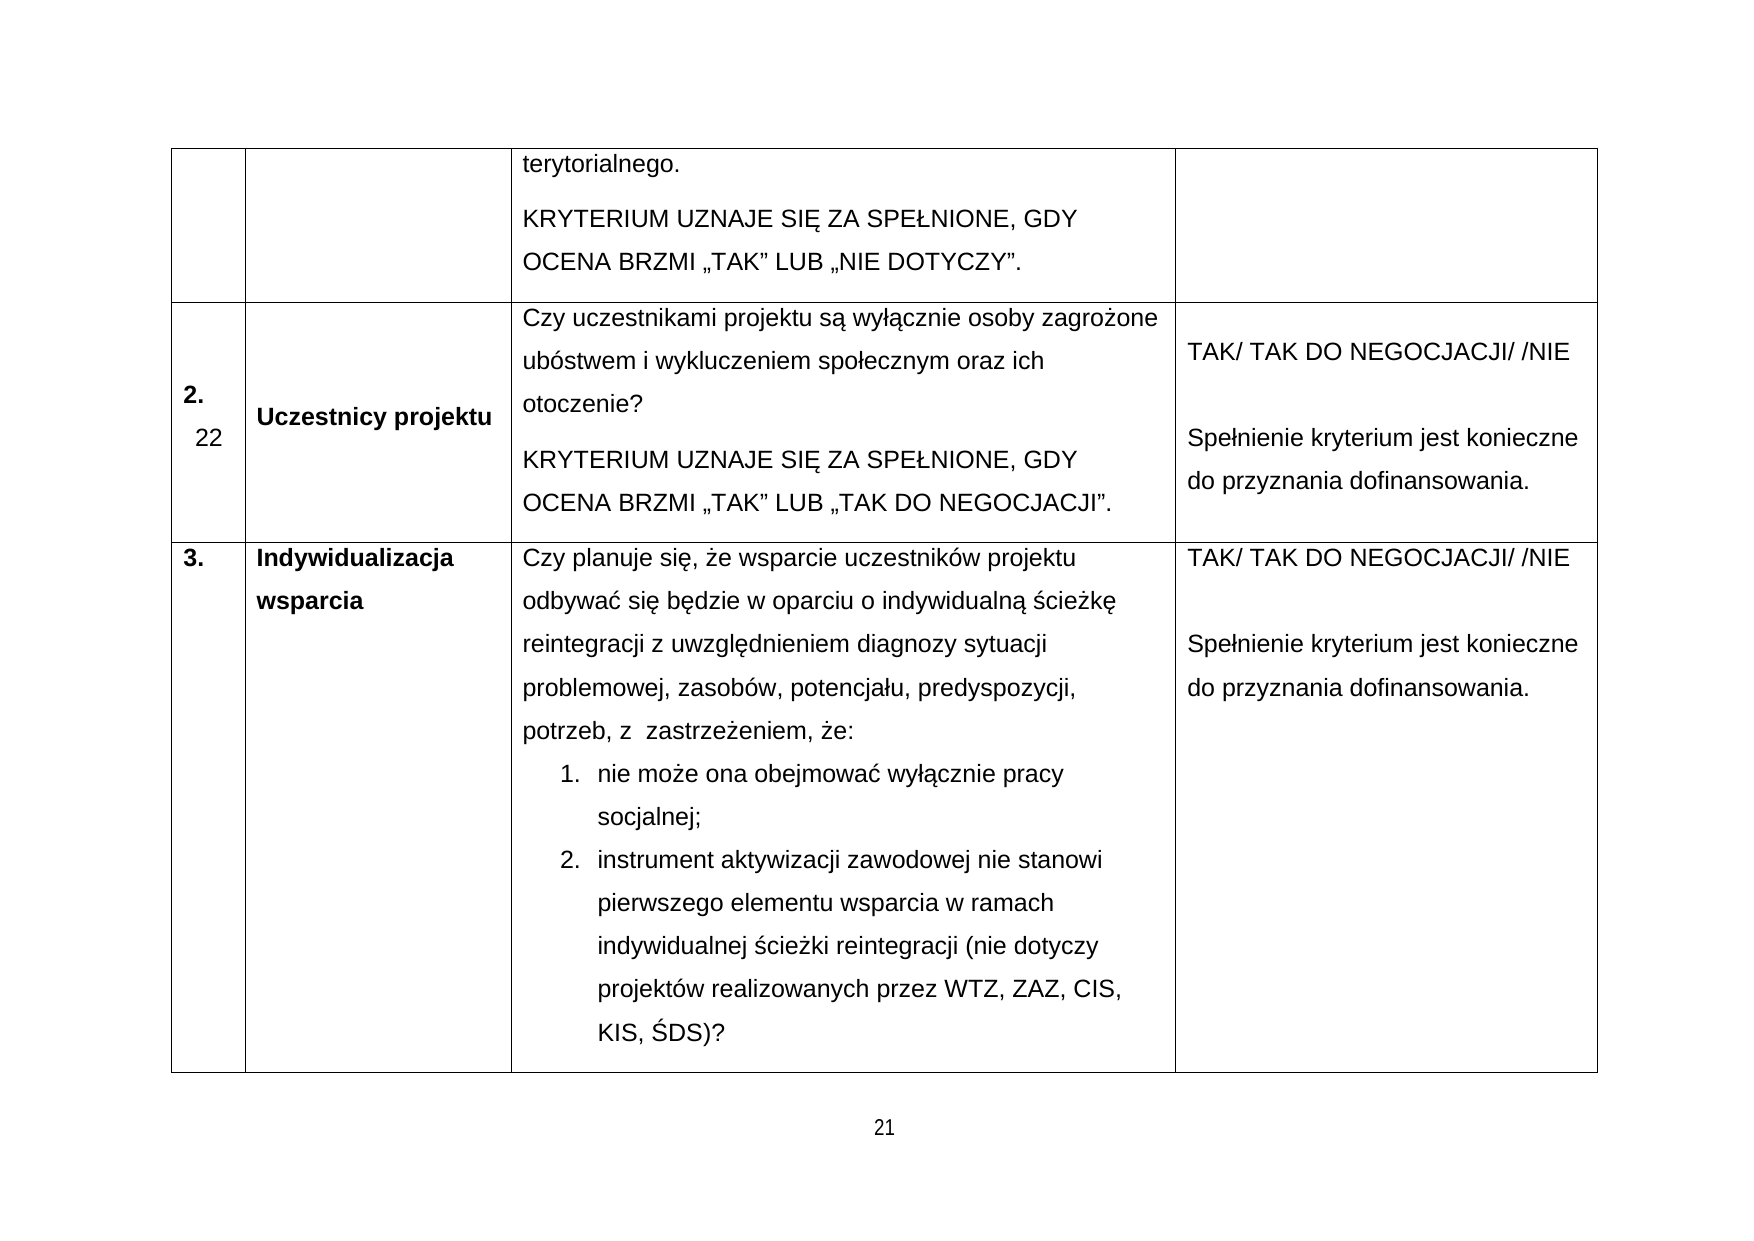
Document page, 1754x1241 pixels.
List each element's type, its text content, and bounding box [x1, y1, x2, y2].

table_cell [172, 149, 245, 302]
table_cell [1176, 149, 1597, 302]
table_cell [246, 149, 511, 302]
table_cell Czy uczestnikami projektu są wyłącznie osoby zagrożone ubóstwem i wykluczeniem społecznym oraz ich otoczenie? KRYTERIUM UZNAJE SIĘ ZA SPEŁNIONE, GDY OCENA BRZMI „TAK” LUB „TAK DO NEGOCJACJI”. [512, 303, 1175, 542]
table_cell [512, 149, 1175, 302]
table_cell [512, 543, 1175, 1072]
table_cell TAK/ TAK DO NEGOCJACJI/ /NIE Spełnienie kryterium jest konieczne do przyznania dofinansowania. [1176, 303, 1597, 542]
table_cell [172, 543, 245, 1072]
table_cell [1176, 543, 1597, 1072]
table_cell 22 [172, 303, 245, 542]
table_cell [246, 543, 511, 1072]
table_cell Uczestnicy projektu [246, 303, 511, 542]
